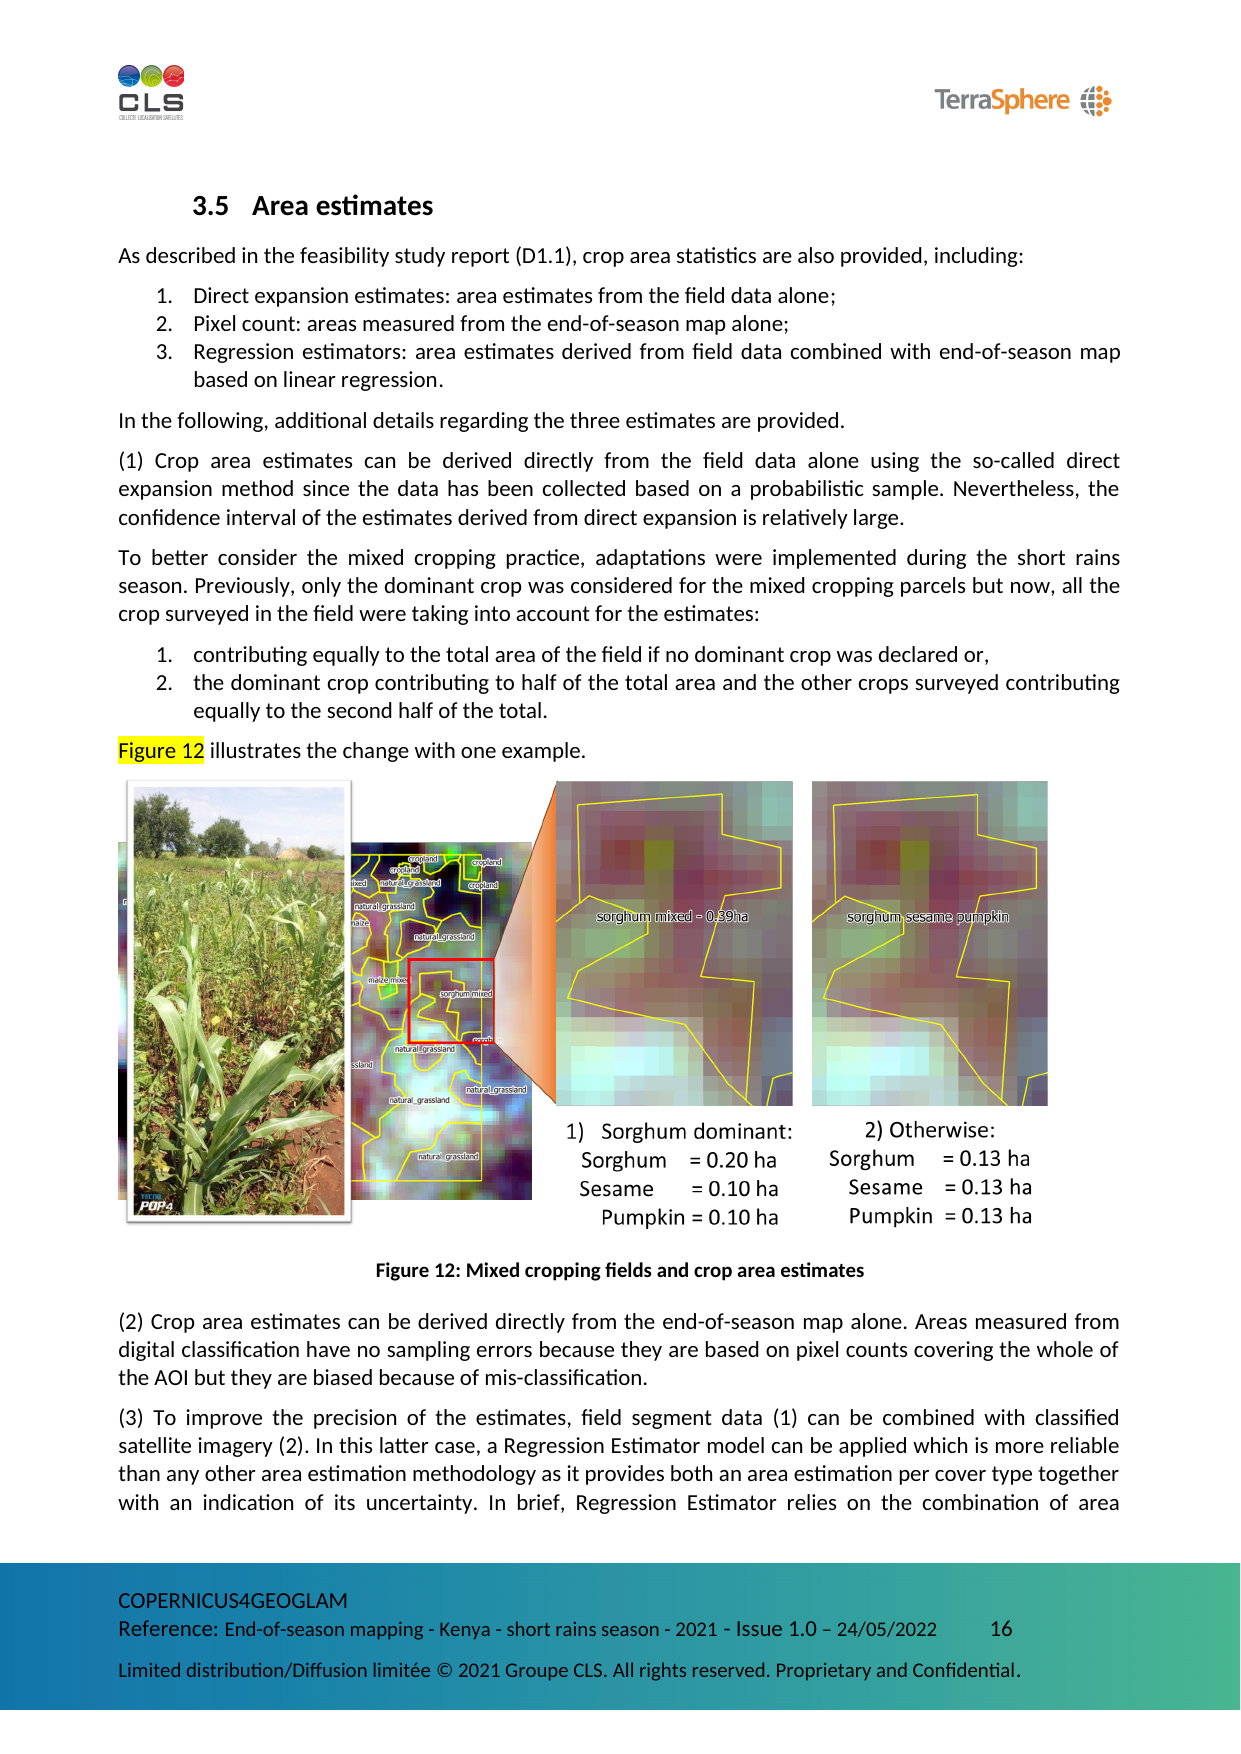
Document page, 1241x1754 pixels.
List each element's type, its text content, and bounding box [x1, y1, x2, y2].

text Figure 12: Mixed cropping fields and crop area estimates [118, 1257, 1122, 1282]
text (1) Crop area estimates can be derived directly from the field data alone using the so-called direct expansion method since the data has been collected based on a probabilistic sample. Nevertheless, the confidence interval of the estimates derived from direct expansion is relatively large. [118, 447, 1122, 531]
list Direct expansion estimates: area estimates from the field data alone; [156, 281, 1122, 309]
picture [923, 82, 1119, 120]
text In the following, additional details regarding the three estimates are provided. [118, 406, 1122, 434]
subtitle Area estimates [192, 187, 1122, 223]
text Figure 12 illustrates the change with one example. [204, 736, 1122, 764]
picture [0, 1563, 1241, 1710]
list contributing equally to the total area of the field if no dominant crop was declared or, [156, 640, 1122, 668]
picture [118, 65, 184, 120]
text (2) Crop area estimates can be derived directly from the end-of-season map alone. Areas measured from digital classification have no sampling errors because they are based on pixel counts covering the whole of the AOI but they are biased because of mis-classification. [118, 1307, 1122, 1391]
list Pixel count: areas measured from the end-of-season map alone; [156, 309, 1122, 337]
text To better consider the mixed cropping practice, adaptations were implemented during the short rains season. Previously, only the dominant crop was considered for the mixed cropping parcels but now, all the crop surveyed in the field were taking into account for the estimates: [118, 543, 1122, 627]
picture [118, 776, 1048, 1245]
text As described in the feasibility study report (D1.1), crop area statistics are also provided, including: [118, 241, 1122, 269]
list the dominant crop contributing to half of the total area and the other crops surveyed contributing equally to the second half of the total. [156, 668, 1122, 724]
list Regression estimators: area estimates derived from field data combined with end-of-season map based on linear regression. [156, 337, 1122, 393]
